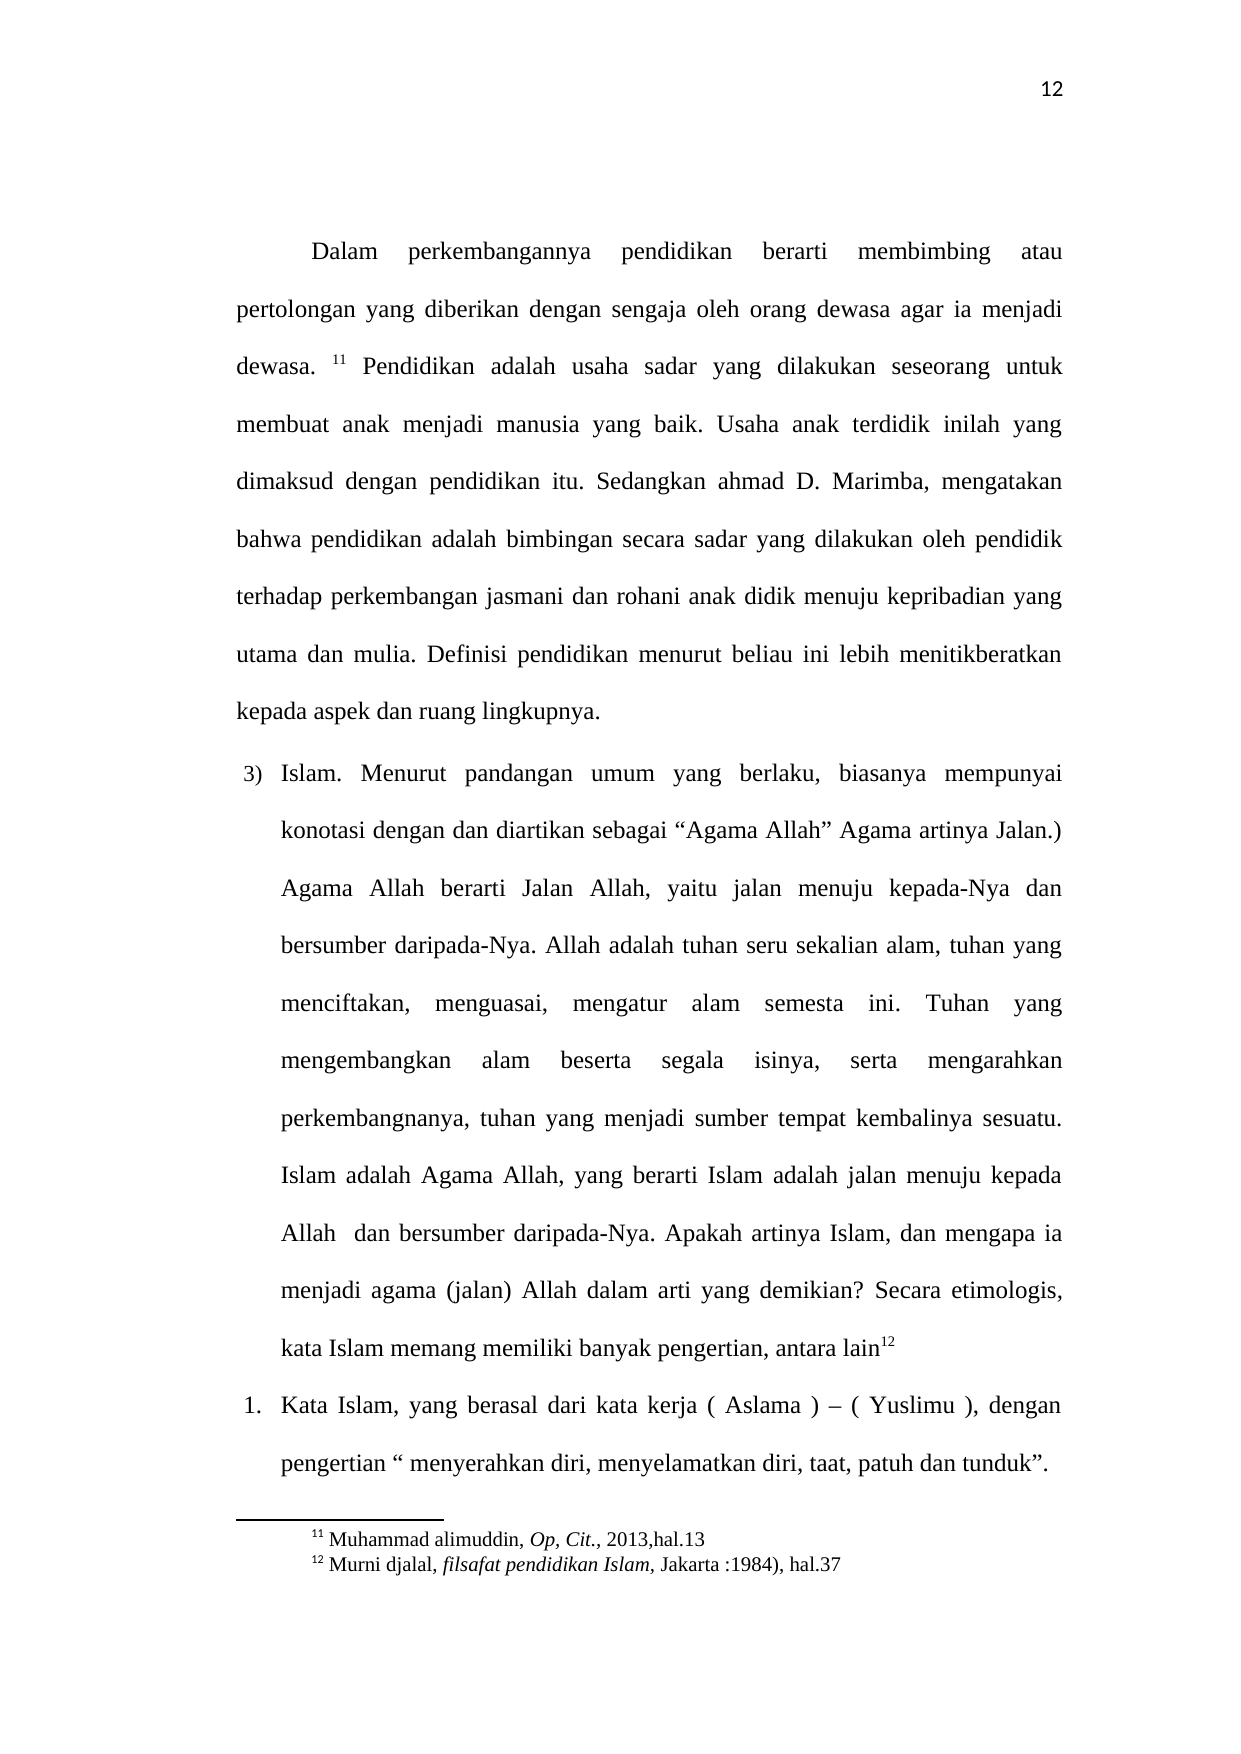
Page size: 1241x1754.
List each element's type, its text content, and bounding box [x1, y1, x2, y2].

list Islam. Menurut pandangan umum yang berlaku, biasanya mempunyai konotasi dengan dan diartikan sebagai “Agama Allah” Agama artinya Jalan.) Agama Allah berarti Jalan Allah, yaitu jalan menuju kepada-Nya dan bersumber daripada-Nya. Allah adalah tuhan seru sekalian alam, tuhan yang menciftakan, menguasai, mengatur alam semesta ini. Tuhan yang mengembangkan alam beserta segala isinya, serta mengarahkan perkembangnanya, tuhan yang menjadi sumber tempat kembalinya sesuatu. Islam adalah Agama Allah, yang berarti Islam adalah jalan menuju kepada Allah dan bersumber daripada-Nya. Apakah artinya Islam, dan mengapa ia menjadi agama (jalan) Allah dalam arti yang demikian? Secara etimologis, kata Islam memang memiliki banyak pengertian, antara lain [243, 758, 1063, 1362]
list Kata Islam, yang berasal dari kata kerja ( Aslama ) – ( Yuslimu ), dengan pengertian “ menyerahkan diri, menyelamatkan diri, taat, patuh dan tunduk”. [243, 1390, 1063, 1477]
text Dalam perkembangannya pendidikan berarti membimbing atau pertolongan yang diberikan dengan sengaja oleh orang dewasa agar ia menjadi dewasa. Pendidikan adalah usaha sadar yang dilakukan seseorang untuk membuat anak menjadi manusia yang baik. Usaha anak terdidik inilah yang dimaksud dengan pendidikan itu. Sedangkan ahmad D. Marimba, mengatakan bahwa pendidikan adalah bimbingan secara sadar yang dilakukan oleh pendidik terhadap perkembangan jasmani dan rohani anak didik menuju kepribadian yang utama dan mulia. Definisi pendidikan menurut beliau ini lebih menitikberatkan kepada aspek dan ruang lingkupnya. [236, 236, 1063, 725]
